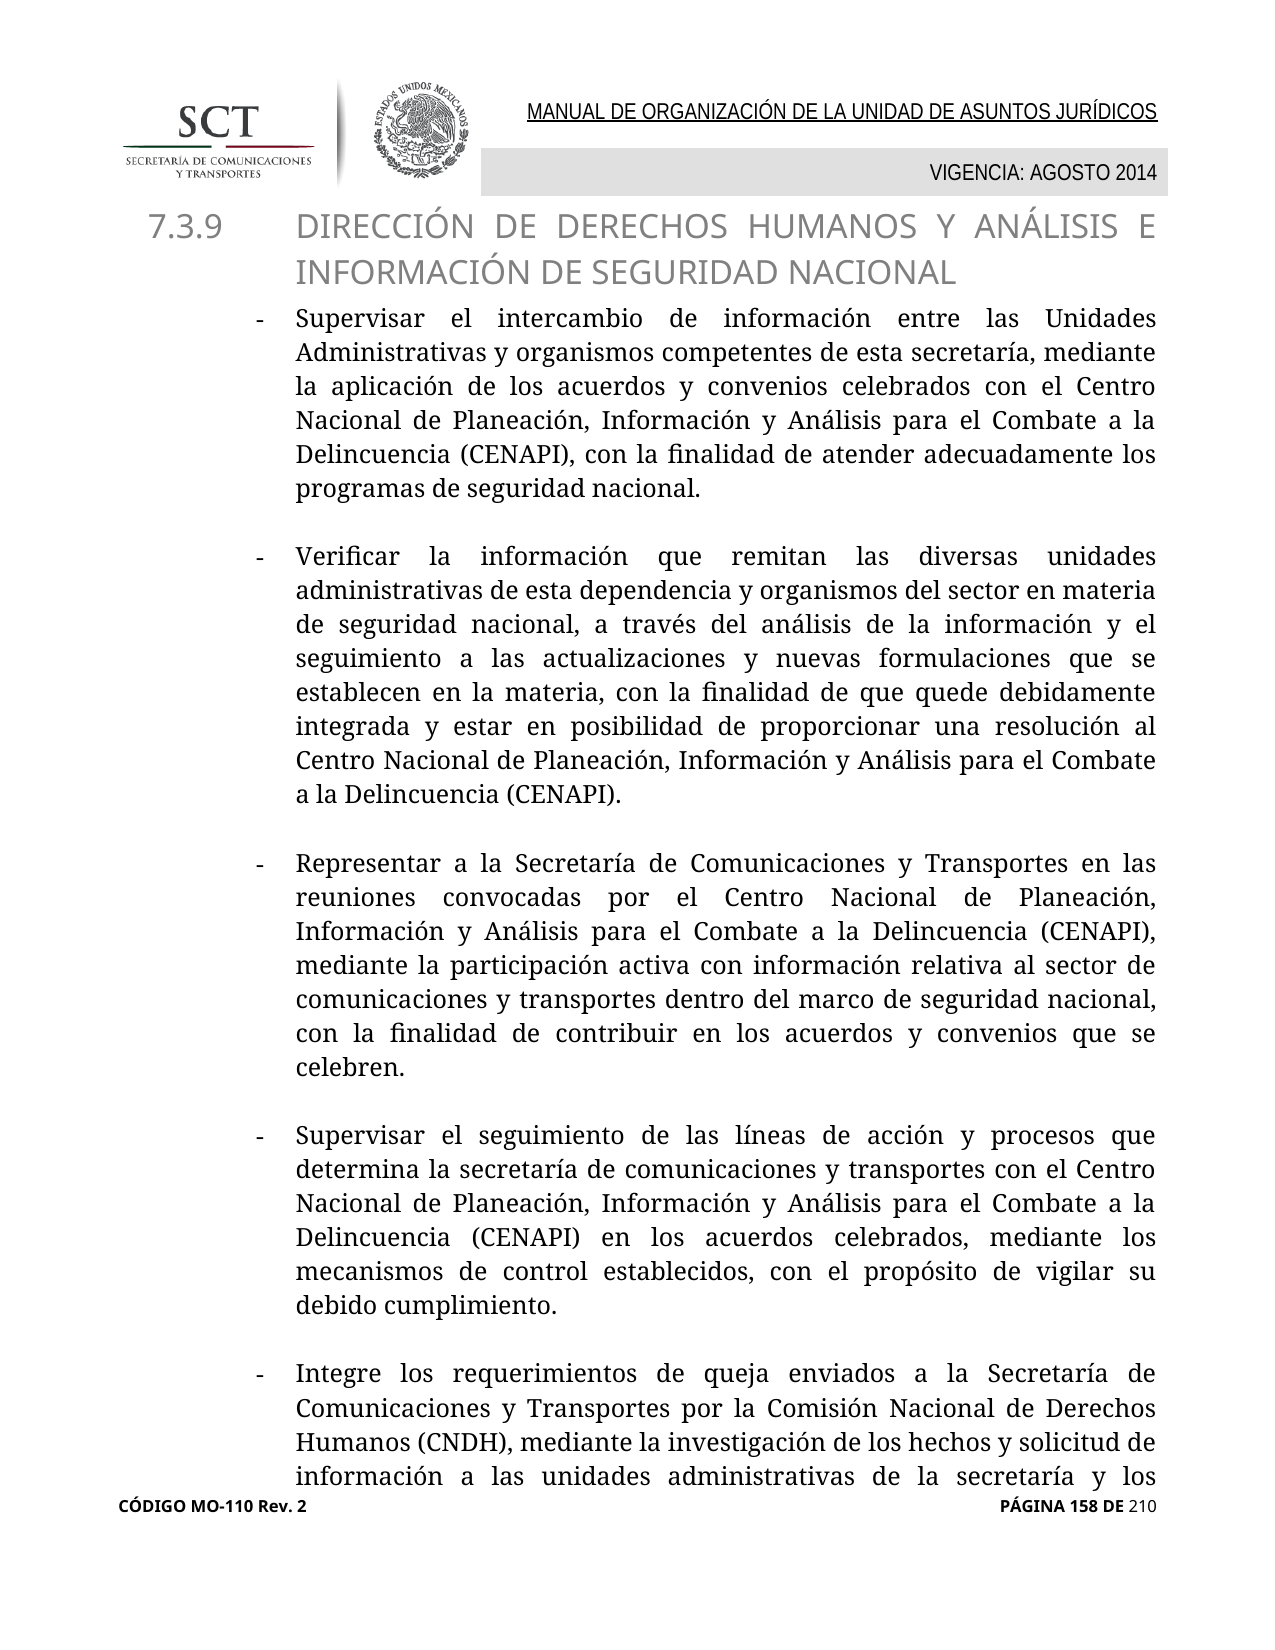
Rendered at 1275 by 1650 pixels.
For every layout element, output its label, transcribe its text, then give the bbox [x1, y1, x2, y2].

list Supervisar el seguimiento de las líneas de acción y procesos que determina la secretaría de comunicaciones y transportes con el Centro Nacional de Planeación, Información y Análisis para el Combate a la Delincuencia (CENAPI) en los acuerdos celebrados, mediante los mecanismos de control establecidos, con el propósito de vigilar su debido cumplimiento. [256, 1118, 1157, 1322]
list Supervisar el intercambio de información entre las Unidades Administrativas y organismos competentes de esta secretaría, mediante la aplicación de los acuerdos y convenios celebrados con el Centro Nacional de Planeación, Información y Análisis para el Combate a la Delincuencia (CENAPI), con la finalidad de atender adecuadamente los programas de seguridad nacional. [256, 300, 1157, 504]
list Verificar la información que remitan las diversas unidades administrativas de esta dependencia y organismos del sector en materia de seguridad nacional, a través del análisis de la información y el seguimiento a las actualizaciones y nuevas formulaciones que se establecen en la materia, con la finalidad de que quede debidamente integrada y estar en posibilidad de proporcionar una resolución al Centro Nacional de Planeación, Información y Análisis para el Combate a la Delincuencia (CENAPI). [256, 539, 1157, 811]
picture [118, 73, 470, 195]
list Representar a la Secretaría de Comunicaciones y Transportes en las reuniones convocadas por el Centro Nacional de Planeación, Información y Análisis para el Combate a la Delincuencia (CENAPI), mediante la participación activa con información relativa al sector de comunicaciones y transportes dentro del marco de seguridad nacional, con la finalidad de contribuir en los acuerdos y convenios que se celebren. [256, 845, 1157, 1084]
subtitle 7.3.9 DIRECCIÓN DE DERECHOS HUMANOS Y ANÁLISIS E INFORMACIÓN DE SEGURIDAD NACIONAL [148, 203, 1157, 294]
